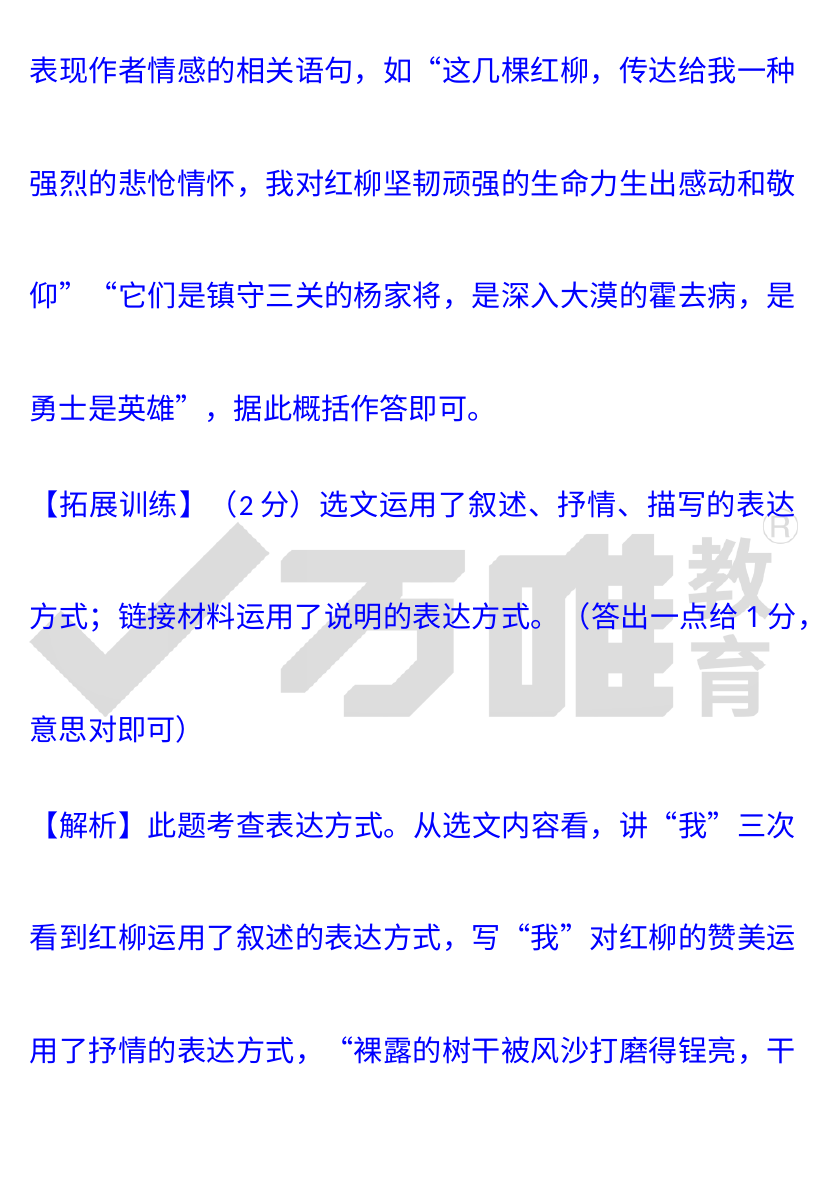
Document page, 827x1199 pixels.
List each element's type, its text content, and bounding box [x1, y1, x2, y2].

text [29, 786, 797, 1086]
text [29, 31, 797, 444]
text 【拓展训练】（2分）选文运用了叙述、抒情、描写的表达方式；链接材料运用了说明的表达方式。（答出一点给1分，意思对即可） [29, 465, 797, 765]
